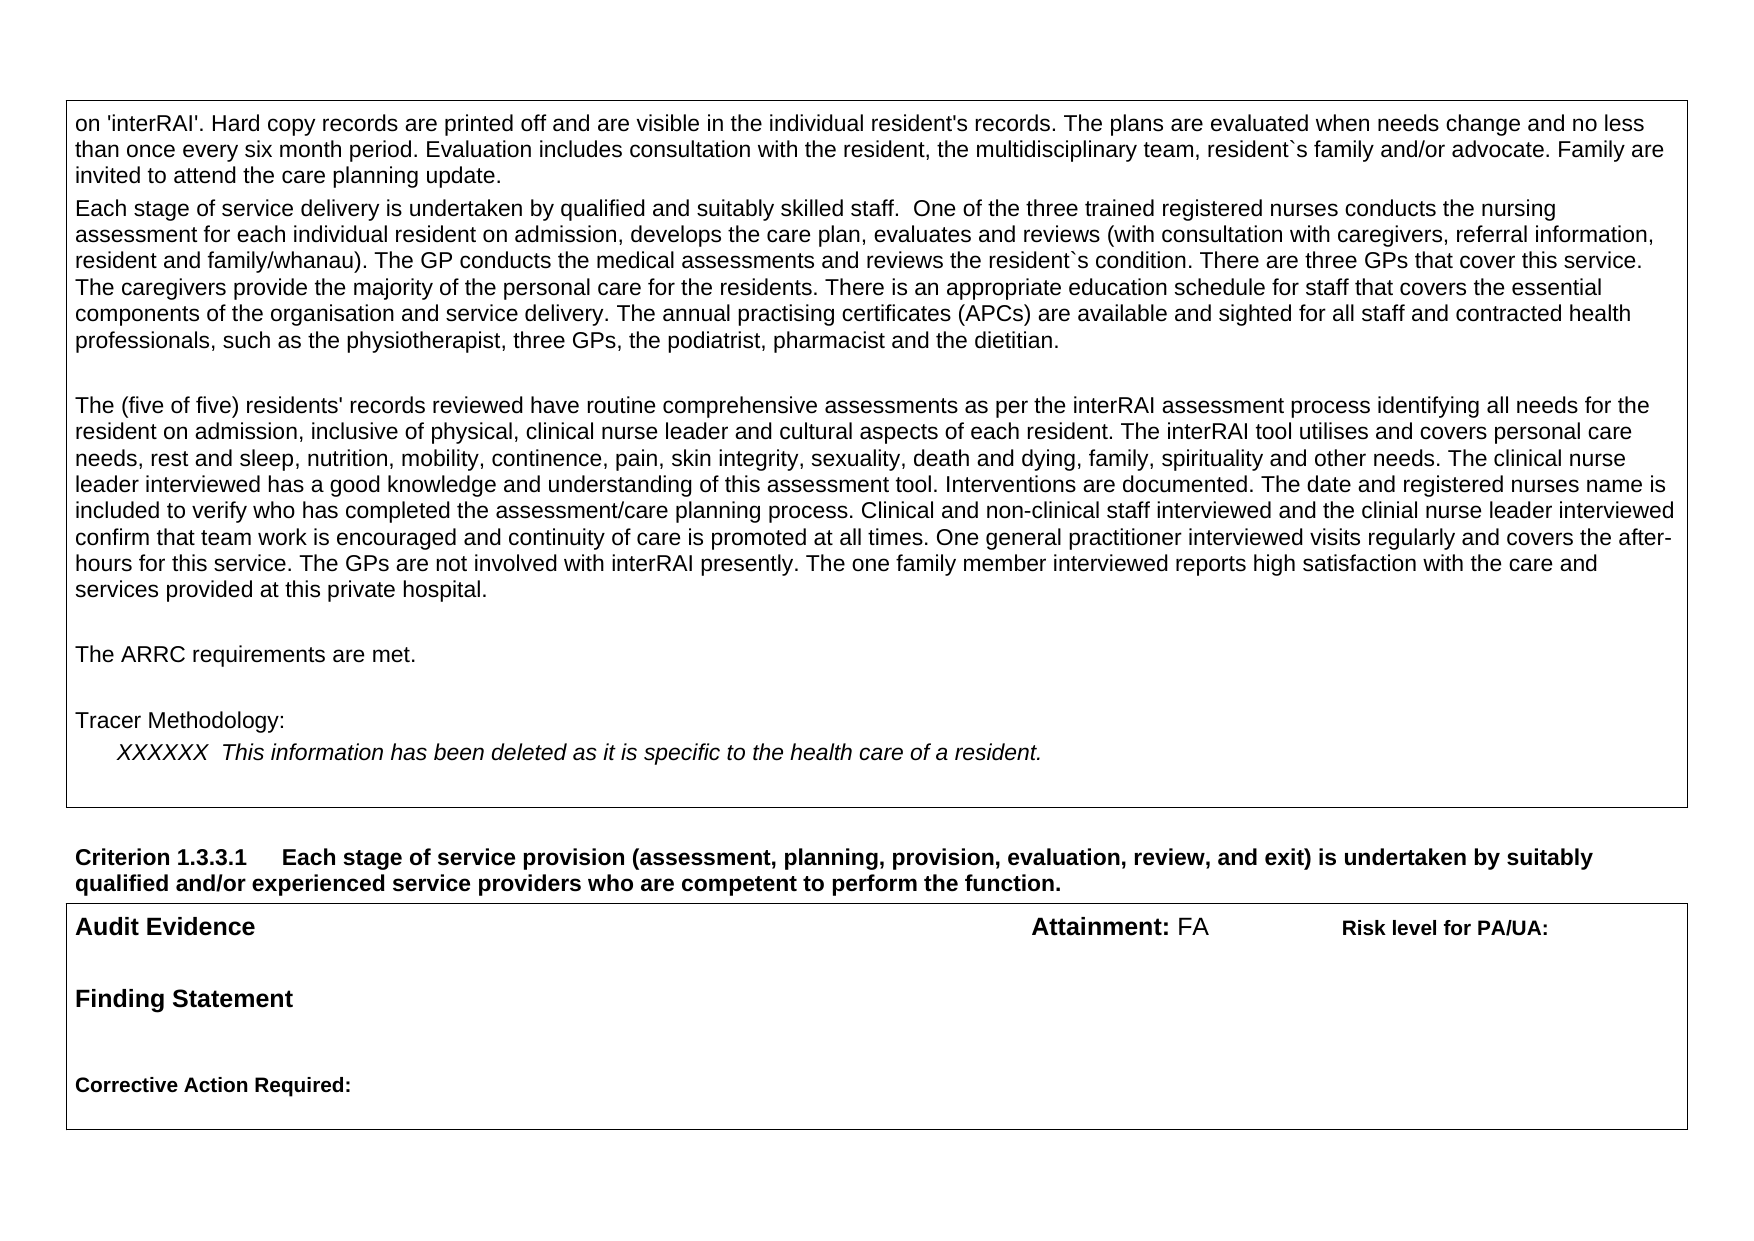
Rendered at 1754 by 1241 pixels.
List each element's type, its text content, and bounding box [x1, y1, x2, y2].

text Audit Evidence Attainment: FA Risk level for PA/UA: [67, 904, 1687, 941]
text Tracer Methodology: [67, 697, 1687, 730]
text Corrective Action Required: [75, 1073, 1679, 1097]
text Each stage of service delivery is undertaken by qualified and suitably skilled staff. One of the three trained registered nurses conducts the nursing assessment for each individual resident on admission, develops the care plan, evaluates and reviews (with consultation with caregivers, referral information, resident and family/whanau). The GP conducts the medical assessments and reviews the resident`s condition. There are three GPs that cover this service. The caregivers provide the majority of the personal care for the residents. There is an appropriate education schedule for staff that covers the essential components of the organisation and service delivery. The annual practising certificates (APCs) are available and sighted for all staff and contracted health professionals, such as the physiotherapist, three GPs, the podiatrist, pharmacist and the dietitian. [67, 185, 1687, 353]
text The (five of five) residents' records reviewed have routine comprehensive assessments as per the interRAI assessment process identifying all needs for the resident on admission, inclusive of physical, clinical nurse leader and cultural aspects of each resident. The interRAI tool utilises and covers personal care needs, rest and sleep, nutrition, mobility, continence, pain, skin integrity, sexuality, death and dying, family, spirituality and other needs. The clinical nurse leader interviewed has a good knowledge and understanding of this assessment tool. Interventions are documented. The date and registered nurses name is included to verify who has completed the assessment/care planning process. Clinical and non-clinical staff interviewed and the clinial nurse leader interviewed confirm that team work is encouraged and continuity of care is promoted at all times. One general practitioner interviewed visits regularly and covers the after-hours for this service. The GPs are not involved with interRAI presently. The one family member interviewed reports high satisfaction with the care and services provided at this private hospital. [67, 382, 1687, 603]
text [67, 101, 1687, 185]
text The ARRC requirements are met. [67, 632, 1687, 668]
text Finding Statement [67, 974, 1687, 1013]
text XXXXXX This information has been deleted as it is specific to the health care of a resident. [67, 730, 1687, 766]
text Criterion 1.3.3.1 Each stage of service provision (assessment, planning, provision, evaluation, review, and exit) is undertaken by suitably qualified and/or experienced service providers who are competent to perform the function. [75, 844, 1679, 897]
